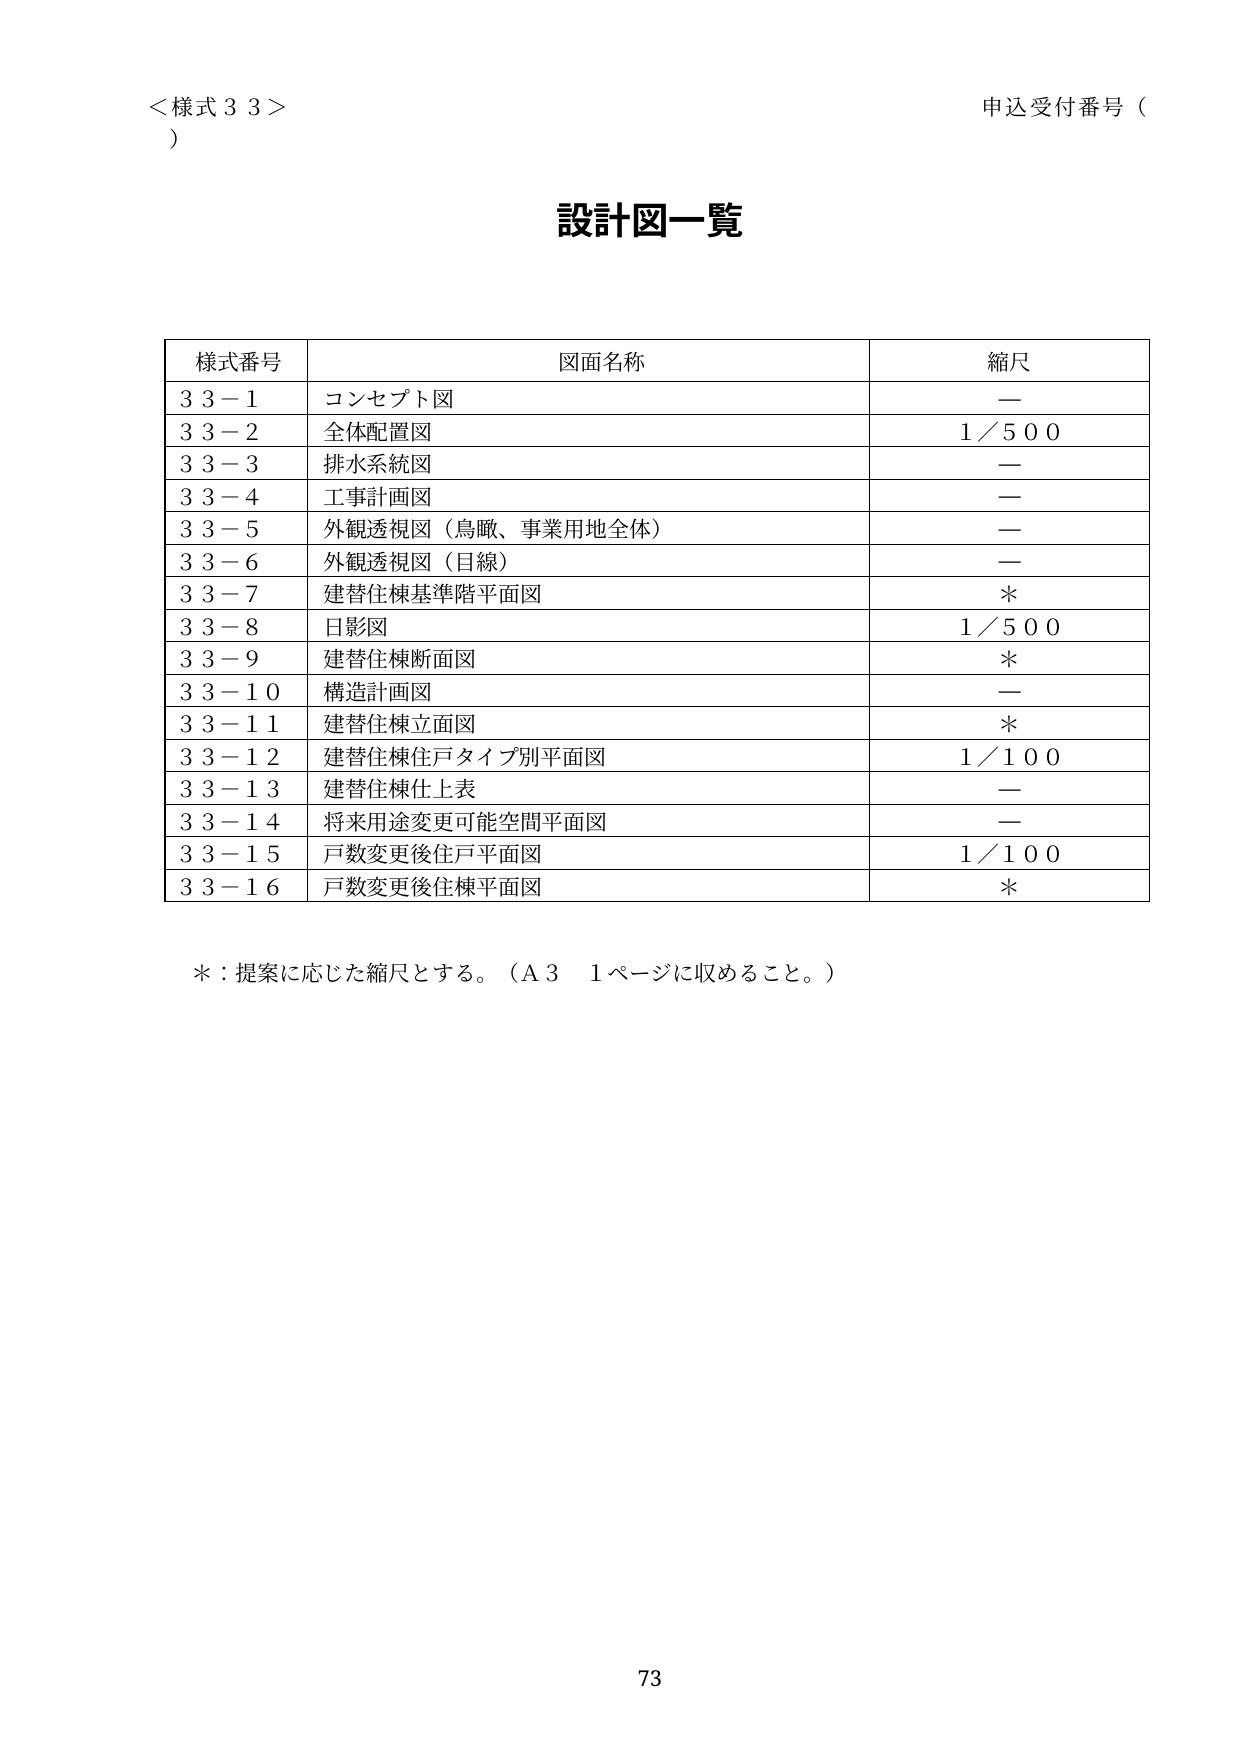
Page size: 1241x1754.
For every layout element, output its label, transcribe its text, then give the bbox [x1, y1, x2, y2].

table_cell ３３－８ [166, 610, 307, 641]
table_cell 将来用途変更可能空間平面図 [308, 805, 869, 836]
table_cell ３３－１２ [166, 740, 307, 771]
table_cell 日影図 [308, 610, 869, 641]
table_cell 戸数変更後住棟平面図 [308, 870, 869, 901]
table_cell ＊ [870, 870, 1149, 901]
text ＊：提案に応じた縮尺とする。（Ａ３ １ページに収めること。） [148, 314, 1152, 988]
table_cell ３３－１６ [166, 870, 307, 901]
table_cell 建替住棟断面図 [308, 642, 869, 674]
table_cell ３３－１０ [166, 675, 307, 706]
table_cell ― [870, 512, 1149, 544]
table_cell ３３－１ [166, 382, 307, 414]
table_header 縮尺 [870, 340, 1149, 381]
table_cell ３３－２ [166, 415, 307, 446]
table_cell ３３－１３ [166, 772, 307, 804]
table_cell ― [870, 772, 1149, 804]
table_cell 全体配置図 [308, 415, 869, 446]
table_cell １／５００ [870, 415, 1149, 446]
table_cell １／１００ [870, 837, 1149, 869]
table_cell ― [870, 805, 1149, 836]
table_cell ― [870, 675, 1149, 706]
table_header 様式番号 [166, 340, 307, 381]
text 設計図一覧 [148, 186, 1152, 250]
table_header 図面名称 [308, 340, 869, 381]
table_cell ＊ [870, 642, 1149, 674]
table_cell ＊ [870, 707, 1149, 739]
table_cell 建替住棟立面図 [308, 707, 869, 739]
table_cell ― [870, 382, 1149, 414]
table_cell 構造計画図 [308, 675, 869, 706]
table_cell 工事計画図 [308, 480, 869, 511]
table_cell 外観透視図（鳥瞰、事業用地全体） [308, 512, 869, 544]
table_cell ３３－４ [166, 480, 307, 511]
table_cell ３３－６ [166, 545, 307, 576]
text ＜様式３３＞ 申込受付番号（ ） [148, 90, 1152, 154]
table_cell ３３－７ [166, 577, 307, 609]
table_cell コンセプト図 [308, 382, 869, 414]
table_cell ３３－１１ [166, 707, 307, 739]
table_cell 建替住棟住戸タイプ別平面図 [308, 740, 869, 771]
table_cell 建替住棟基準階平面図 [308, 577, 869, 609]
table_cell ３３－９ [166, 642, 307, 674]
table_cell 排水系統図 [308, 447, 869, 479]
table_cell １／５００ [870, 610, 1149, 641]
table_cell ３３－１５ [166, 837, 307, 869]
table_cell ３３－５ [166, 512, 307, 544]
table_cell ３３－３ [166, 447, 307, 479]
table_cell ― [870, 545, 1149, 576]
table_cell ― [870, 480, 1149, 511]
table_cell 建替住棟仕上表 [308, 772, 869, 804]
table_cell ３３－１４ [166, 805, 307, 836]
table_cell ― [870, 447, 1149, 479]
table_cell 外観透視図（目線） [308, 545, 869, 576]
table_cell ＊ [870, 577, 1149, 609]
table_cell 戸数変更後住戸平面図 [308, 837, 869, 869]
table_cell １／１００ [870, 740, 1149, 771]
